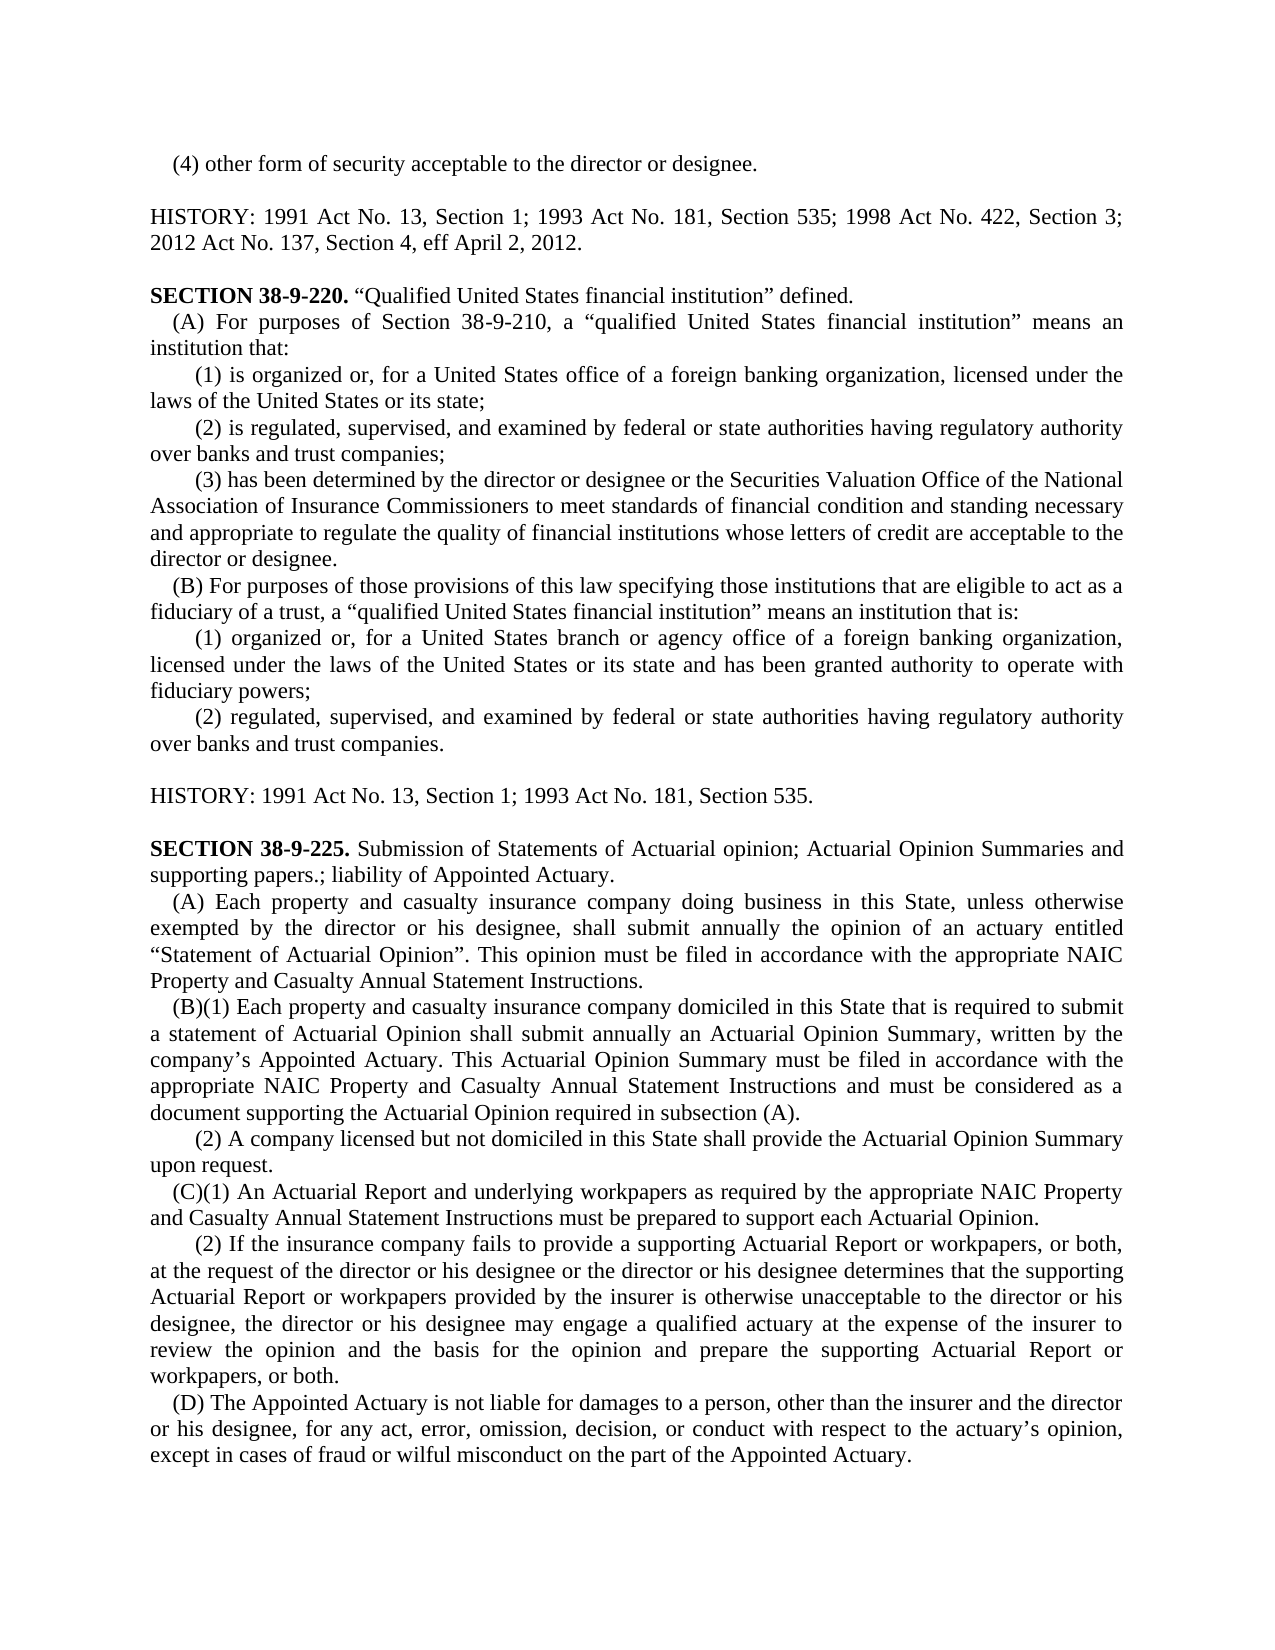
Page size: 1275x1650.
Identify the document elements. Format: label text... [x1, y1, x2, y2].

text (1) is organized or, for a United States office of a foreign banking organization, licensed under the laws of the United States or its state; [150, 361, 1125, 413]
text (A) For purposes of Section 38-9-210, a “qualified United States financial institution” means an institution that: [150, 308, 1125, 361]
text HISTORY: 1991 Act No. 13, Section 1; 1993 Act No. 181, Section 535; 1998 Act No. 422, Section 3; 2012 Act No. 137, Section 4, eff April 2, 2012. [150, 203, 1125, 255]
text SECTION 38-9-225. Submission of Statements of Actuarial opinion; Actuarial Opinion Summaries and supporting papers.; liability of Appointed Actuary. [150, 835, 1125, 888]
text (A) Each property and casualty insurance company doing business in this State, unless otherwise exempted by the director or his designee, shall submit annually the opinion of an actuary entitled “Statement of Actuarial Opinion”. This opinion must be filed in accordance with the appropriate NAIC Property and Casualty Annual Statement Instructions. [150, 888, 1125, 993]
text (B) For purposes of those provisions of this law specifying those institutions that are eligible to act as a fiduciary of a trust, a “qualified United States financial institution” means an institution that is: [150, 572, 1125, 624]
text (4) other form of security acceptable to the director or designee. [150, 150, 1125, 176]
text (2) A company licensed but not domiciled in this State shall provide the Actuarial Opinion Summary upon request. [150, 1125, 1125, 1178]
text (D) The Appointed Actuary is not liable for damages to a person, other than the insurer and the director or his designee, for any act, error, omission, decision, or conduct with respect to the actuary’s opinion, except in cases of fraud or wilful misconduct on the part of the Appointed Actuary. [150, 1389, 1125, 1468]
text (B)(1) Each property and casualty insurance company domiciled in this State that is required to submit a statement of Actuarial Opinion shall submit annually an Actuarial Opinion Summary, written by the company’s Appointed Actuary. This Actuarial Opinion Summary must be filed in accordance with the appropriate NAIC Property and Casualty Annual Statement Instructions and must be considered as a document supporting the Actuarial Opinion required in subsection (A). [150, 993, 1125, 1125]
text (2) is regulated, supervised, and examined by federal or state authorities having regulatory authority over banks and trust companies; [150, 413, 1125, 466]
text (2) If the insurance company fails to provide a supporting Actuarial Report or workpapers, or both, at the request of the director or his designee or the director or his designee determines that the supporting Actuarial Report or workpapers provided by the insurer is otherwise unacceptable to the director or his designee, the director or his designee may engage a qualified actuary at the expense of the insurer to review the opinion and the basis for the opinion and prepare the supporting Actuarial Report or workpapers, or both. [150, 1231, 1125, 1389]
text HISTORY: 1991 Act No. 13, Section 1; 1993 Act No. 181, Section 535. [150, 782, 1125, 809]
text (3) has been determined by the director or designee or the Securities Valuation Office of the National Association of Insurance Commissioners to meet standards of financial condition and standing necessary and appropriate to regulate the quality of financial institutions whose letters of credit are acceptable to the director or designee. [150, 466, 1125, 572]
text (1) organized or, for a United States branch or agency office of a foreign banking organization, licensed under the laws of the United States or its state and has been granted authority to operate with fiduciary powers; [150, 624, 1125, 703]
text (C)(1) An Actuarial Report and underlying workpapers as required by the appropriate NAIC Property and Casualty Annual Statement Instructions must be prepared to support each Actuarial Opinion. [150, 1178, 1125, 1231]
text (2) regulated, supervised, and examined by federal or state authorities having regulatory authority over banks and trust companies. [150, 703, 1125, 756]
text SECTION 38-9-220. “Qualified United States financial institution” defined. [150, 282, 1125, 308]
